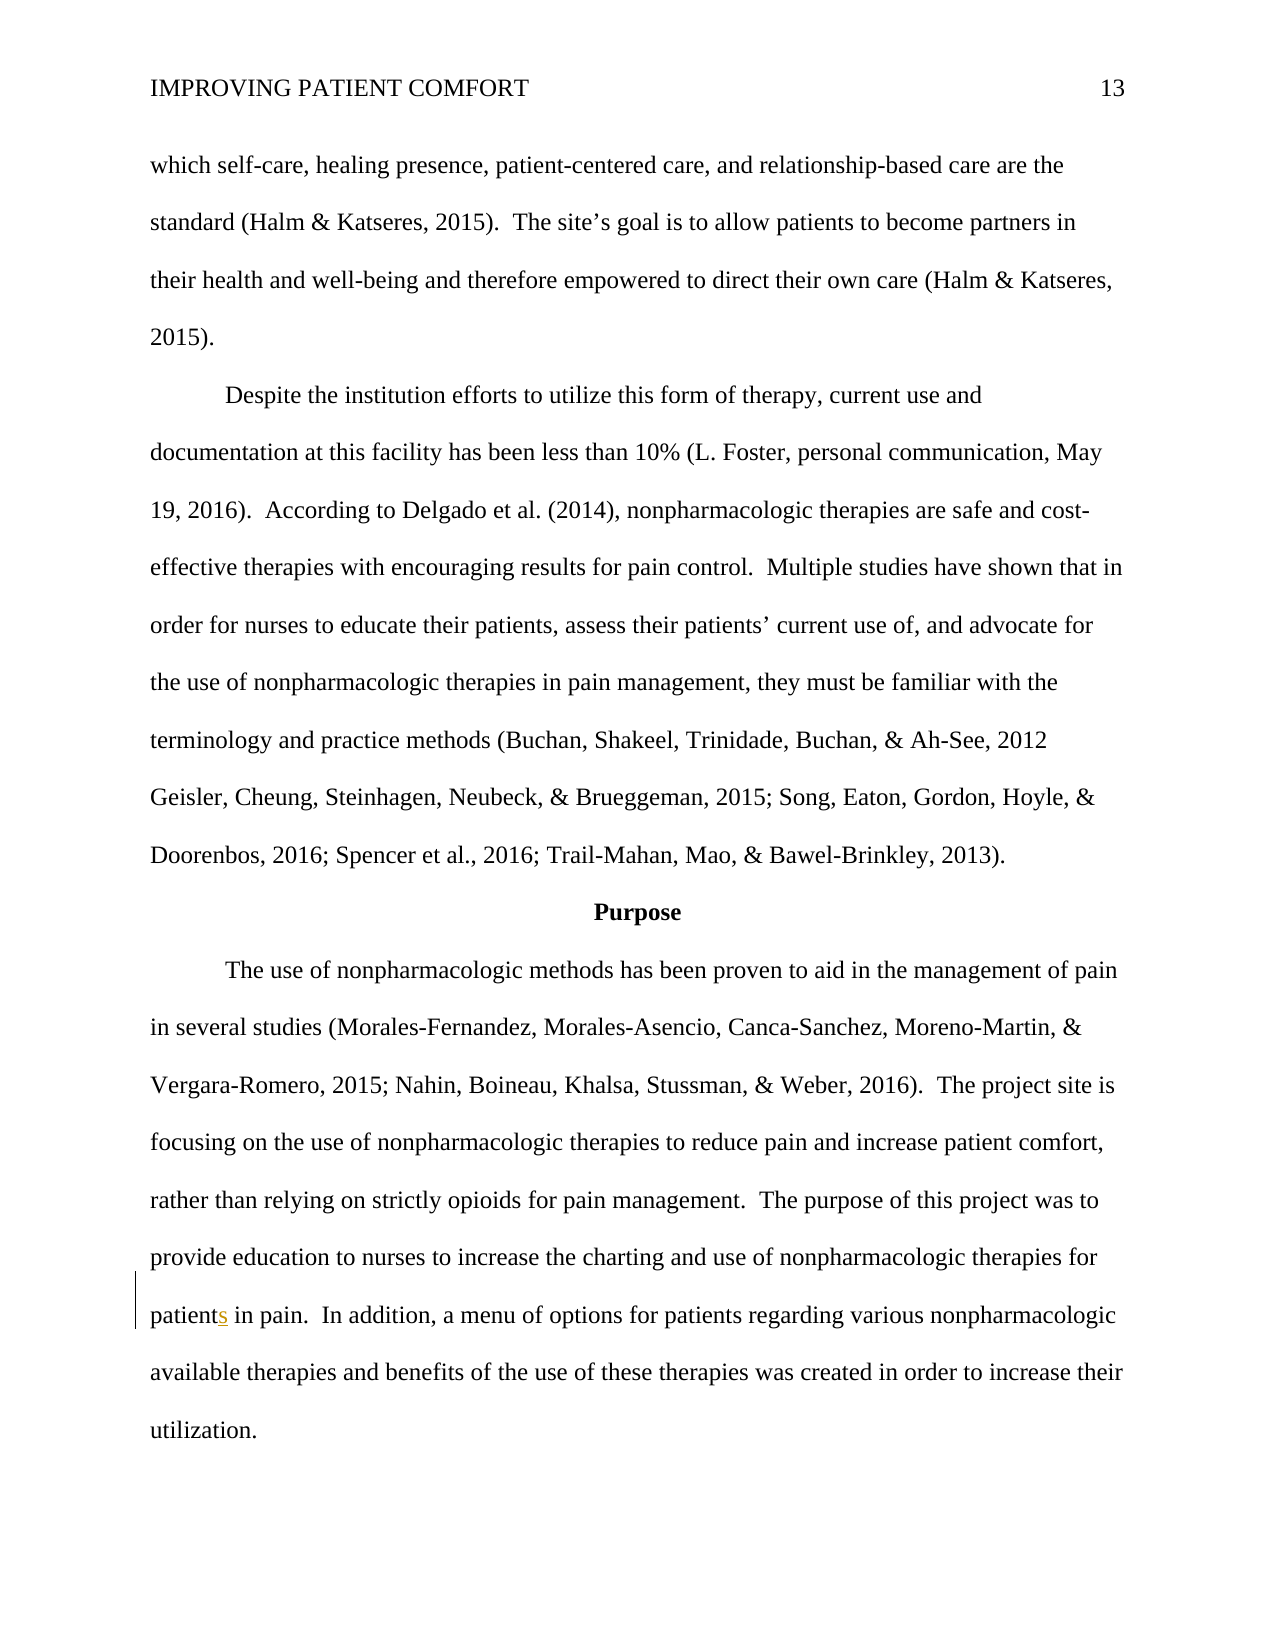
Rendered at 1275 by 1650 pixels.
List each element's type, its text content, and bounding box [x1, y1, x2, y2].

text The use of nonpharmacologic methods has been proven to aid in the management of pain in several studies (Morales-Fernandez, Morales-Asencio, Canca-Sanchez, Moreno-Martin, & Vergara-Romero, 2015; Nahin, Boineau, Khalsa, Stussman, & Weber, 2016). The project site is focusing on the use of nonpharmacologic therapies to reduce pain and increase patient comfort, rather than relying on strictly opioids for pain management. The purpose of this project was to provide education to nurses to increase the charting and use of nonpharmacologic therapies for patient in pain. In addition, a menu of options for patients regarding various nonpharmacologic available therapies and benefits of the use of these therapies was created in order to increase their utilization. [150, 955, 1125, 1444]
text Purpose [150, 897, 1125, 926]
text Despite the institution efforts to utilize this form of therapy, current use and documentation at this facility has been less than 10% (L. Foster, personal communication, May 19, 2016). According to Delgado et al. (2014), nonpharmacologic therapies are safe and cost-effective therapies with encouraging results for pain control. Multiple studies have shown that in order for nurses to educate their patients, assess their patients’ current use of, and advocate for the use of nonpharmacologic therapies in pain management, they must be familiar with the terminology and practice methods (Buchan, Shakeel, Trinidade, Buchan, & Ah-See, 2012 Geisler, Cheung, Steinhagen, Neubeck, & Brueggeman, 2015; Song, Eaton, Gordon, Hoyle, & Doorenbos, 2016; Spencer et al., 2016; Trail-Mahan, Mao, & Bawel-Brinkley, 2013). [150, 380, 1125, 869]
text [150, 150, 1125, 351]
